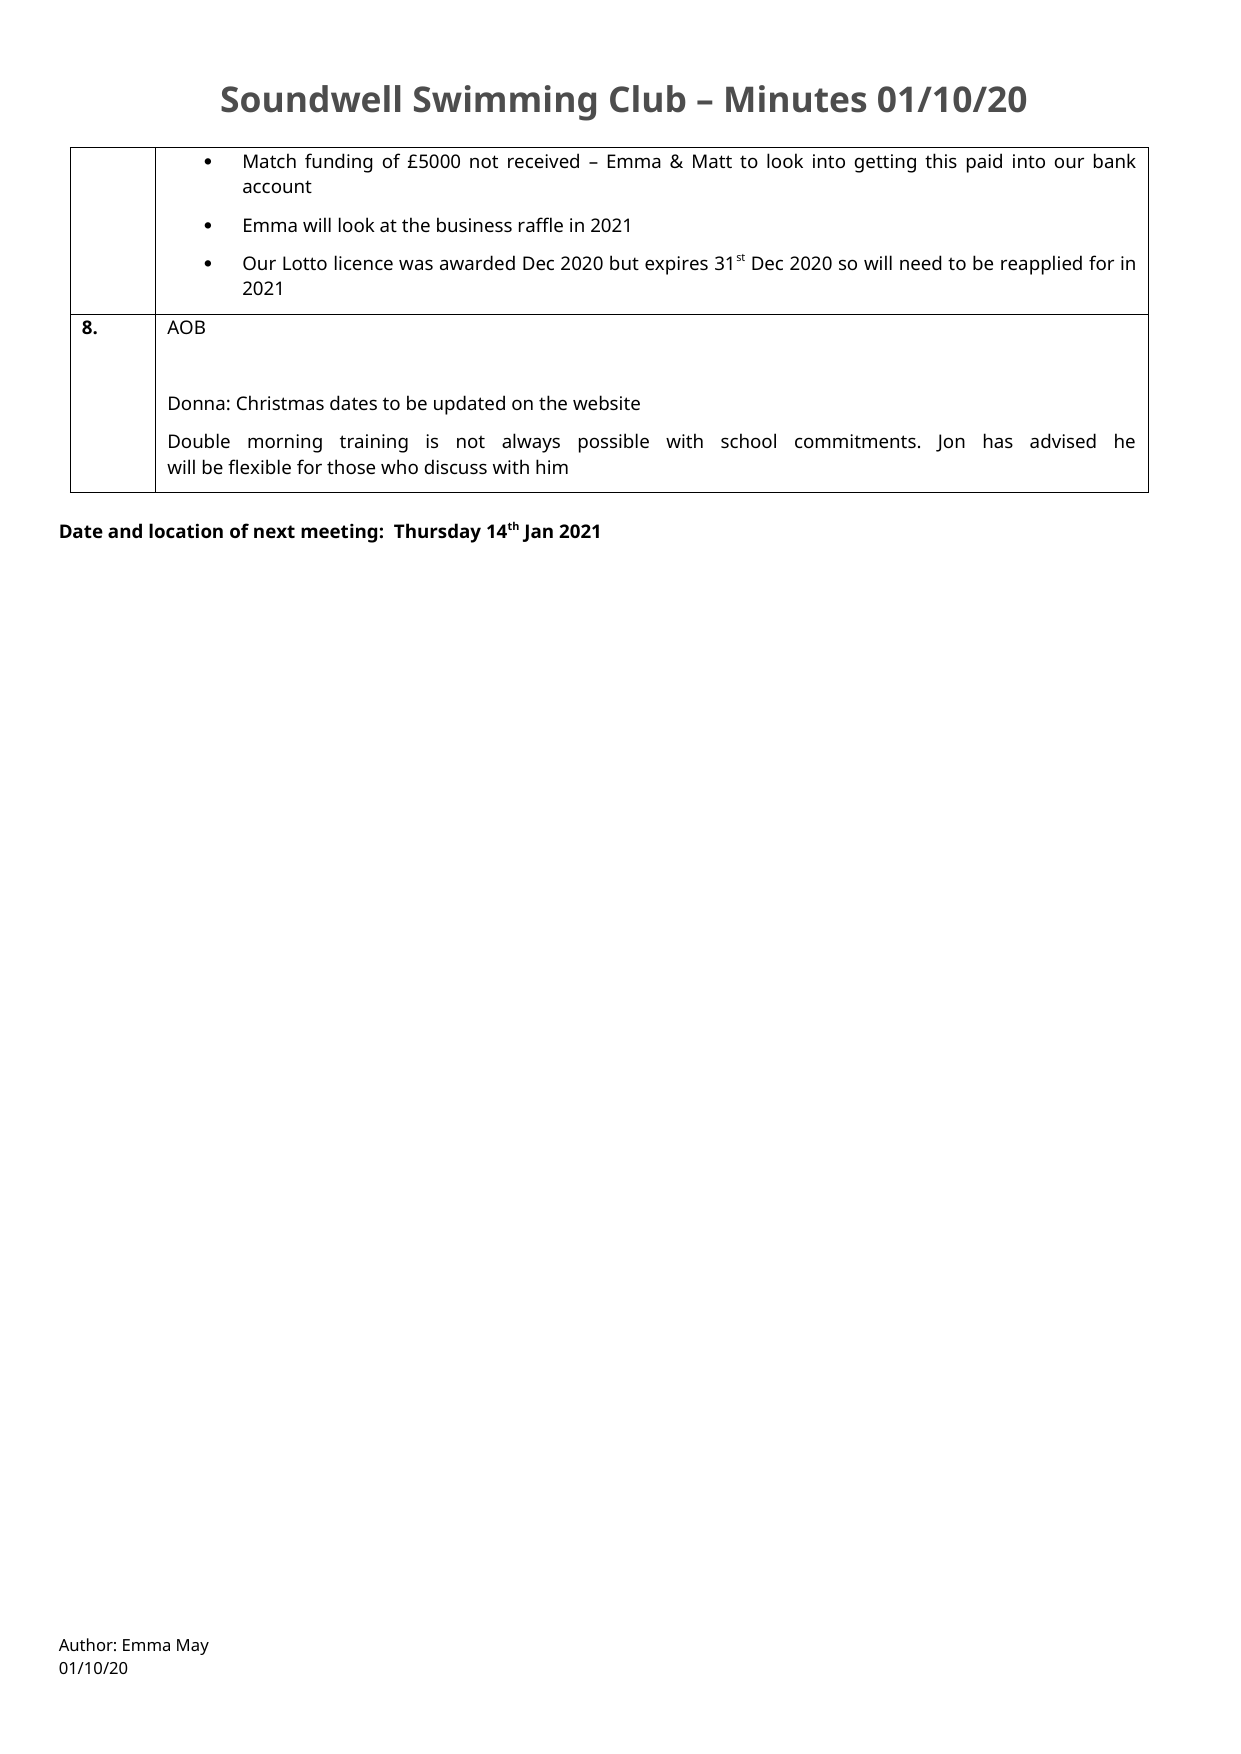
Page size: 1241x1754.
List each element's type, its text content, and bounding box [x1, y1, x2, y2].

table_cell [156, 148, 1148, 313]
table_cell AOB Donna: Christmas dates to be updated on the website Double morning training is not always possible with school commitments. Jon has advised he will be flexible for those who discuss with him [156, 315, 1148, 492]
table_cell 8. [71, 315, 155, 492]
table_cell 7 [71, 148, 155, 313]
text Date and location of next meeting: Thursday 14th Jan 2021 [58, 519, 1152, 544]
